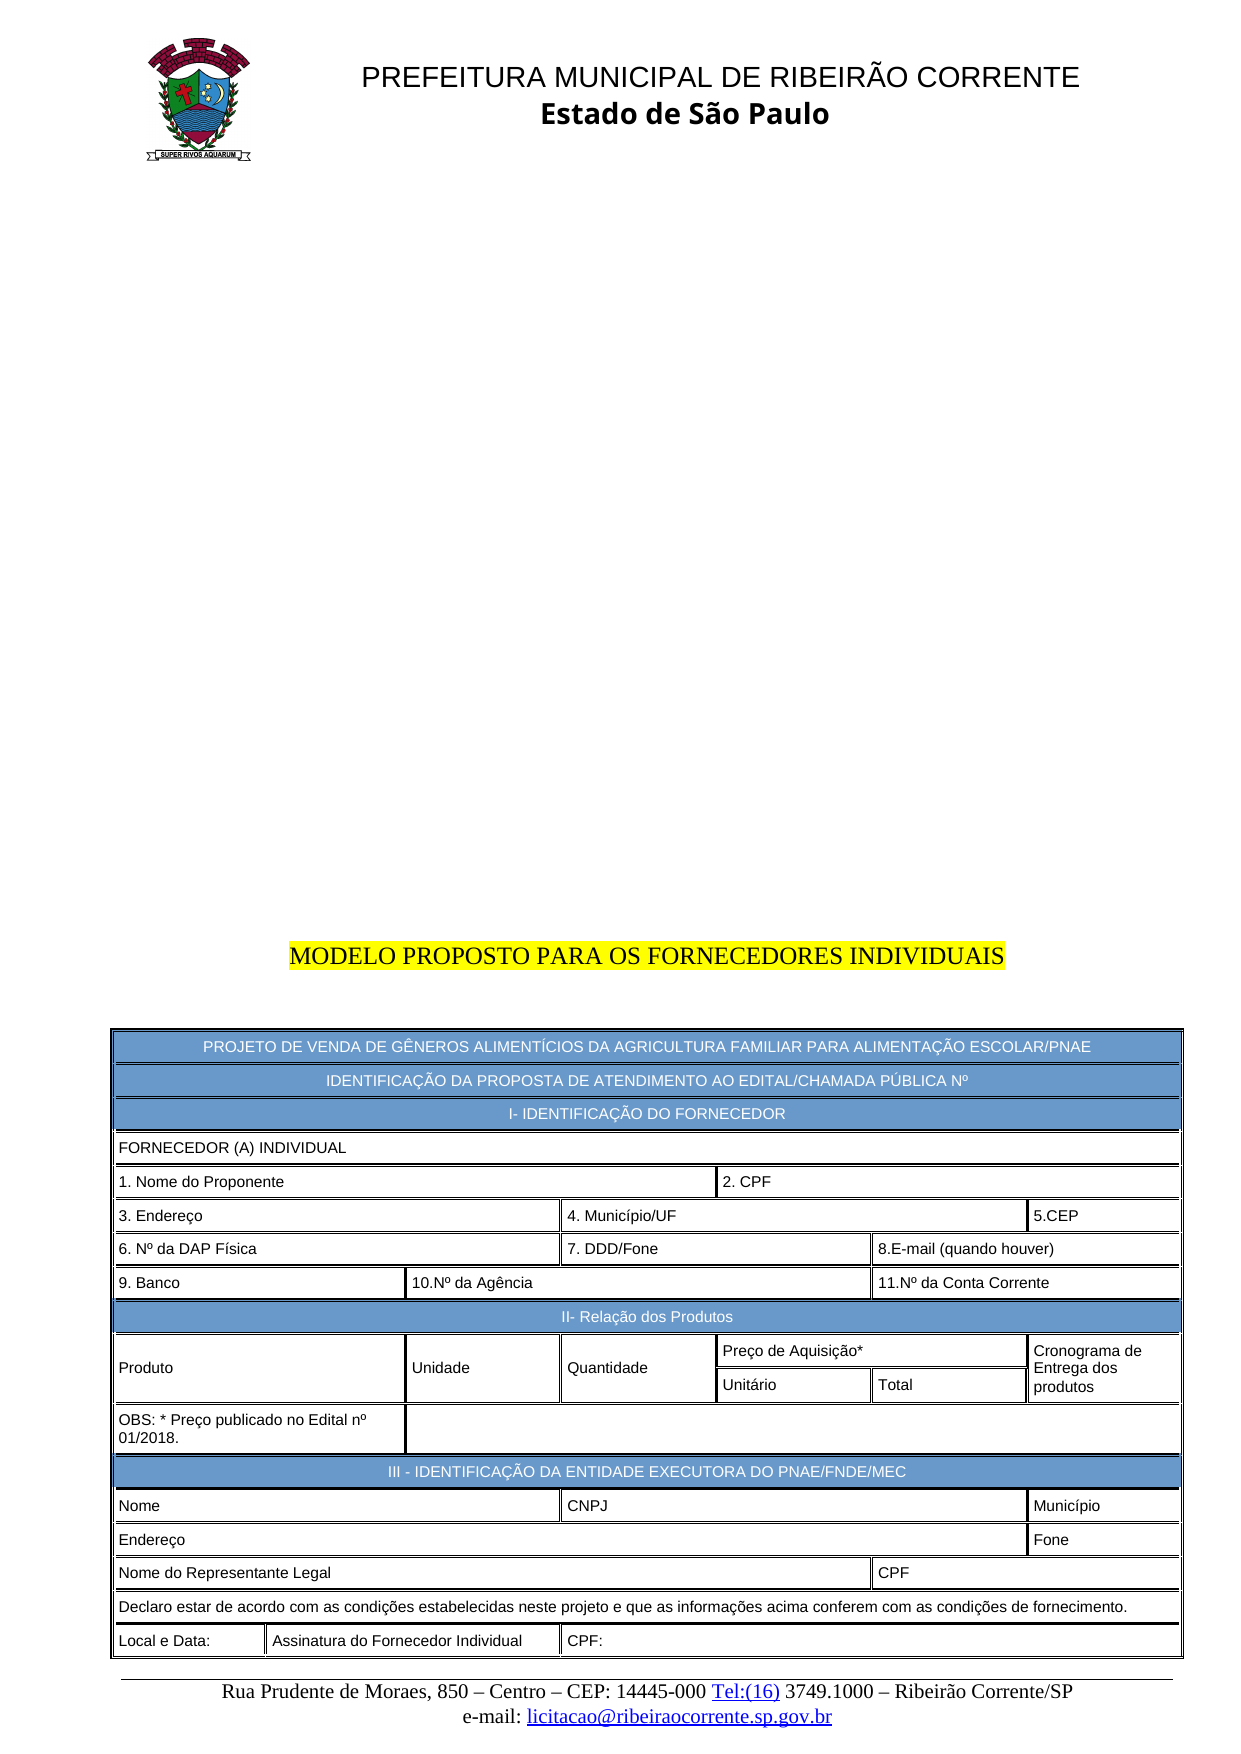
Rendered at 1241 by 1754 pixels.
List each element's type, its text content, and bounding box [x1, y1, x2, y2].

table_cell Preço de Aquisição* [718, 1335, 1026, 1366]
table_cell FORNECEDOR (A) INDIVIDUAL [114, 1129, 1181, 1163]
table_cell Fone [1027, 1521, 1182, 1554]
table_cell CPF [873, 1555, 1181, 1588]
table_cell 1. Nome do Proponente [114, 1163, 715, 1197]
picture [146, 38, 251, 161]
table_cell [405, 1402, 1182, 1453]
table_cell 3. Endereço [112, 1197, 561, 1231]
table_cell 2. CPF [718, 1163, 1181, 1197]
text MODELO PROPOSTO PARA OS FORNECEDORES INDIVIDUAIS [121, 941, 1173, 999]
table_cell 7. DDD/Fone [562, 1234, 870, 1264]
table_cell IDENTIFICAÇÃO DA PROPOSTA DE ATENDIMENTO AO EDITAL/CHAMADA PÚBLICA Nº [112, 1062, 1182, 1096]
table_cell Unitário [718, 1369, 870, 1402]
table_cell II- Relação dos Produtos [114, 1298, 1181, 1332]
table_cell Quantidade [562, 1335, 715, 1402]
table_cell OBS: * Preço publicado no Edital nº 01/2018. [112, 1402, 405, 1453]
table_cell Unidade [407, 1335, 559, 1402]
table_cell 6. Nº da DAP Física [112, 1231, 561, 1264]
table_cell 11.Nº da Conta Corrente [873, 1264, 1181, 1298]
table_cell Endereço [112, 1521, 1027, 1554]
table_cell 9. Banco [114, 1264, 404, 1298]
table_cell Município [1029, 1487, 1181, 1521]
table_cell Nome [114, 1487, 559, 1521]
table_cell CPF: [561, 1622, 1181, 1656]
table_cell Total [873, 1369, 1025, 1402]
table_cell Local e Data: [114, 1622, 266, 1656]
table_cell III - IDENTIFICAÇÃO DA ENTIDADE EXECUTORA DO PNAE/FNDE/MEC [114, 1453, 1181, 1487]
table_cell Nome do Representante Legal [114, 1555, 870, 1588]
table_cell Produto [112, 1332, 405, 1402]
table_cell CNPJ [562, 1490, 1026, 1521]
table_cell 8.E-mail (quando houver) [872, 1231, 1182, 1264]
table_cell 4. Município/UF [562, 1200, 1026, 1231]
table_cell Assinatura do Fornecedor Individual [266, 1625, 561, 1656]
table_cell Declaro estar de acordo com as condições estabelecidas neste projeto e que as informações acima conferem com as condições de fornecimento. [114, 1588, 1181, 1622]
table_cell 10.Nº da Agência [407, 1268, 870, 1298]
table_cell Cronograma de Entrega dos produtos [1027, 1332, 1182, 1402]
table_cell I- IDENTIFICAÇÃO DO FORNECEDOR [112, 1096, 1182, 1129]
table_cell 5.CEP [1027, 1197, 1182, 1231]
table_header PROJETO DE VENDA DE GÊNEROS ALIMENTÍCIOS DA AGRICULTURA FAMILIAR PARA ALIMENTAÇÃO ESCOLAR/PNAE [114, 1032, 1181, 1062]
